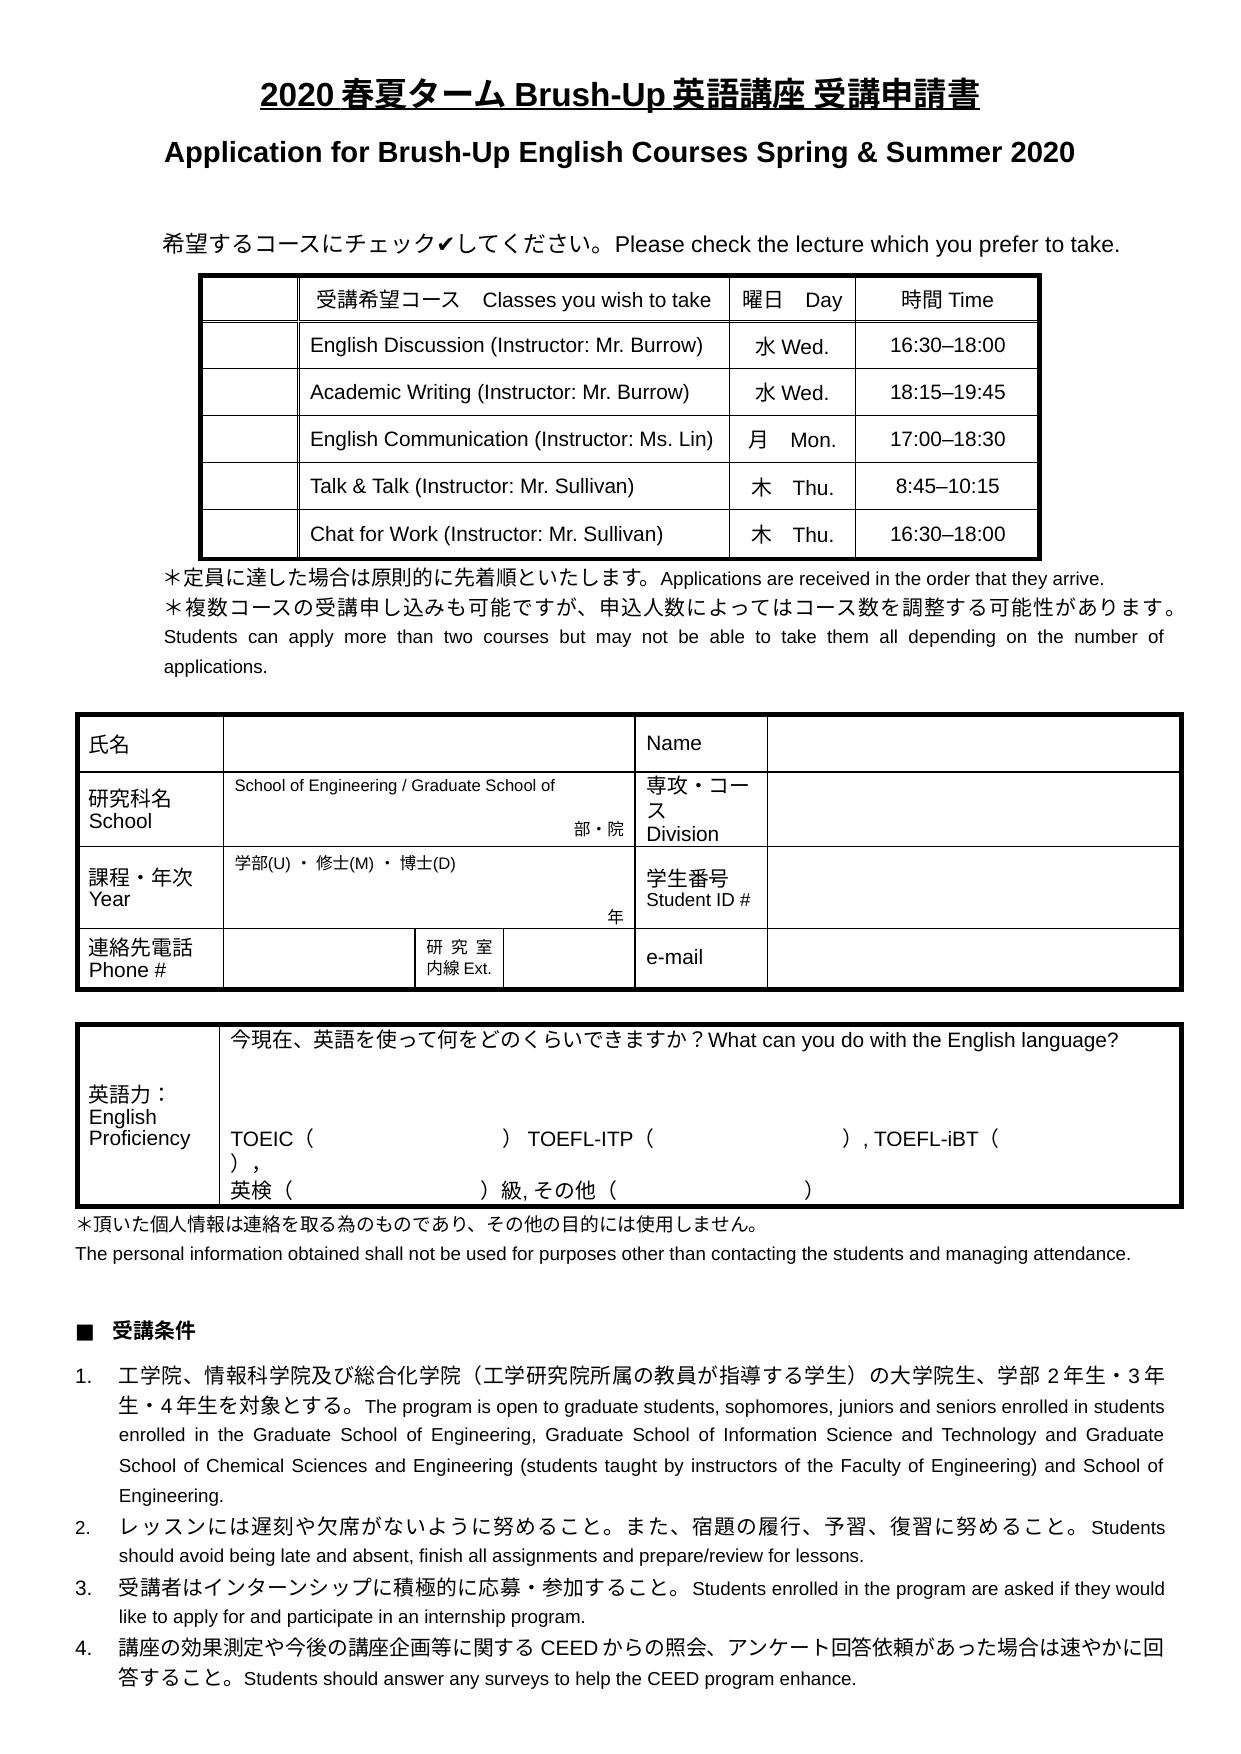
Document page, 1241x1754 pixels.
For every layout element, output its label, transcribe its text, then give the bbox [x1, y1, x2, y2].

table_cell 17:00–18:30 [856, 416, 1037, 462]
table_cell 専攻・コース Division [636, 773, 767, 846]
table_cell [768, 847, 1179, 928]
table_header [203, 278, 297, 320]
table_header 英語力： English Proficiency [80, 1027, 219, 1204]
table_cell 木 Thu. [730, 510, 855, 557]
table_cell [504, 929, 634, 987]
table_cell 水 Wed. [730, 369, 855, 415]
table_header 曜日 Day [730, 278, 855, 320]
table_cell [768, 929, 1179, 987]
table_cell 課程・年次 Year [80, 847, 223, 928]
table_cell [203, 369, 297, 415]
table_header 氏名 [80, 717, 223, 771]
table_header 今現在、英語を使って何をどのくらいできますか？What can you do with the English language? TOEIC（ ） TOEFL-ITP（ ）, TOEFL-iBT（ ）， 英検（ ）級, その他（ ） [220, 1027, 1179, 1204]
table_cell 水 Wed. [730, 323, 855, 367]
table_cell 学部(U) ・ 修士(M) ・ 博士(D) 年 [224, 847, 634, 928]
table_cell [203, 323, 297, 367]
table_header [768, 717, 1179, 771]
table_header [224, 717, 634, 771]
text The personal information obtained shall not be used for purposes other than contacting the students and managing attendance. [75, 1239, 1165, 1269]
list 工学院、情報科学院及び総合化学院（工学研究院所属の教員が指導する学生）の大学院生、学部2年生・3年生・4年生を対象とする。The program is open to graduate students, sophomores, juniors and seniors enrolled in students enrolled in the Graduate School of Engineering, Graduate School of Information Science and Technology and Graduate School of Chemical Sciences and Engineering (students taught by instructors of the Faculty of Engineering) and School of Engineering. [75, 1359, 1165, 1511]
table_cell 学生番号 Student ID # [636, 847, 767, 928]
table_cell [203, 510, 297, 557]
list 受講者はインターンシップに積極的に応募・参加すること。Students enrolled in the program are asked if they would like to apply for and participate in an internship program. [75, 1571, 1165, 1631]
table_cell 18:15–19:45 [856, 369, 1037, 415]
table_cell 16:30–18:00 [856, 323, 1037, 367]
table_cell Talk & Talk (Instructor: Mr. Sullivan) [300, 463, 729, 509]
text ＊複数コースの受講申し込みも可能ですが、申込人数によってはコース数を調整する可能性があります。Students can apply more than two courses but may not be able to take them all depending on the number of applications. [163, 591, 1165, 682]
text ＊定員に達した場合は原則的に先着順といたします。Applications are received in the order that they arrive. [75, 561, 1165, 591]
table_cell 連絡先電話 Phone # [80, 929, 223, 987]
list 講座の効果測定や今後の講座企画等に関するCEEDからの照会、アンケート回答依頼があった場合は速やかに回答すること。Students should answer any surveys to help the CEED program enhance. [75, 1631, 1165, 1692]
table_cell 研究科名 School [80, 773, 223, 846]
table_cell 研究室内線 Ext. [416, 929, 503, 987]
table_cell School of Engineering / Graduate School of 部・院 [224, 773, 634, 846]
table_cell 月 Mon. [730, 416, 855, 462]
list レッスンには遅刻や欠席がないように努めること。また、宿題の履行、予習、復習に努めること。Students should avoid being late and absent, finish all assignments and prepare/review for lessons. [75, 1511, 1165, 1571]
table_cell 16:30–18:00 [856, 510, 1037, 557]
table_header Name [636, 717, 767, 771]
table_cell [203, 463, 297, 509]
text 希望するコースにチェック✔してください。Please check the lecture which you prefer to take. [75, 212, 1165, 273]
table_cell 8:45–10:15 [856, 463, 1037, 509]
text ＊頂いた個人情報は連絡を取る為のものであり、その他の目的には使用しません。 [75, 1209, 1165, 1239]
table_cell [224, 929, 414, 987]
table_header 受講希望コース Classes you wish to take [300, 278, 729, 320]
text Application for Brush-Up English Courses Spring & Summer 2020 [75, 122, 1165, 182]
table_cell Chat for Work (Instructor: Mr. Sullivan) [300, 510, 729, 557]
table_cell English Discussion (Instructor: Mr. Burrow) [300, 323, 729, 367]
table_cell [768, 773, 1179, 846]
table_cell 木 Thu. [730, 463, 855, 509]
table_cell English Communication (Instructor: Ms. Lin) [300, 416, 729, 462]
table_cell Academic Writing (Instructor: Mr. Burrow) [300, 369, 729, 415]
table_header 時間 Time [856, 278, 1037, 320]
text 2020春夏ターム Brush-Up英語講座 受講申請書 [75, 61, 1165, 122]
list 受講条件 [75, 1299, 1165, 1359]
table_cell e-mail [636, 929, 767, 987]
table_cell [203, 416, 297, 462]
